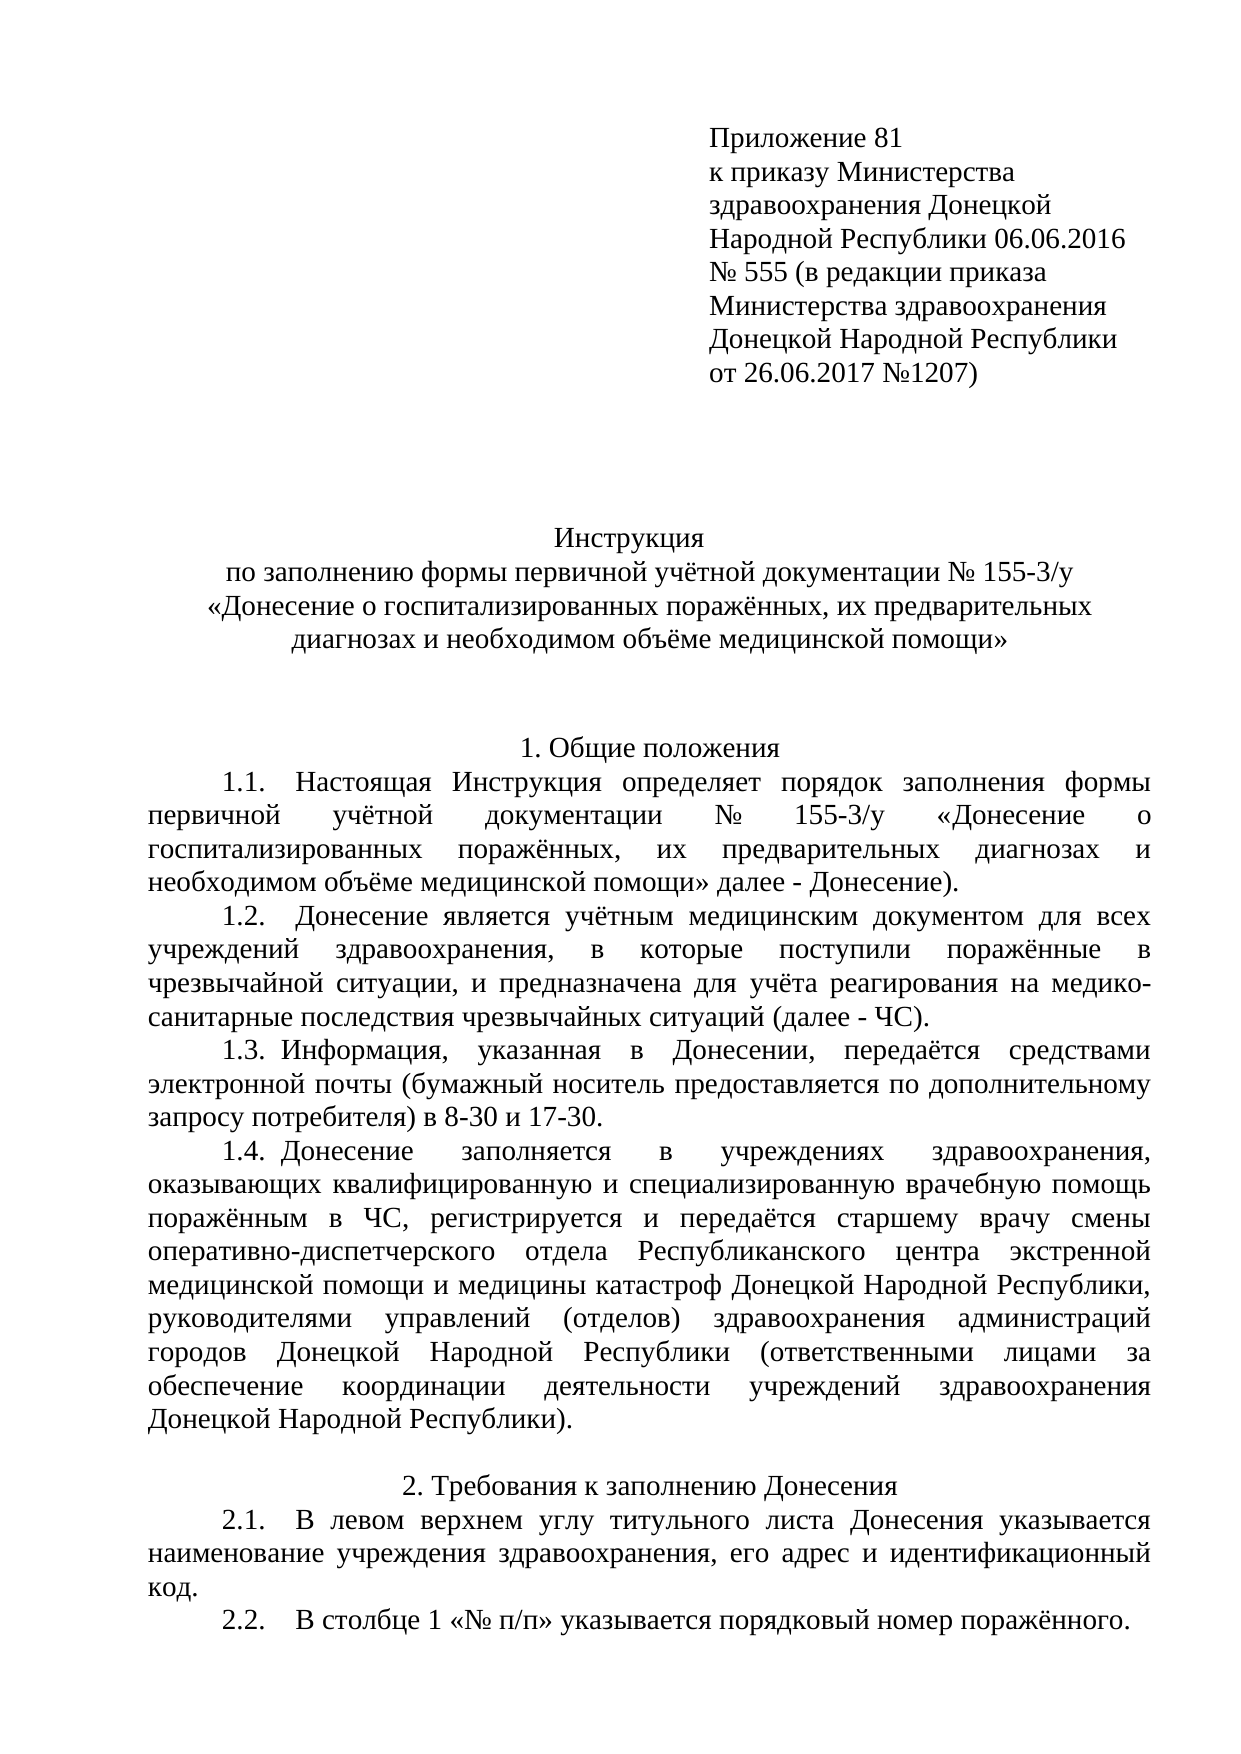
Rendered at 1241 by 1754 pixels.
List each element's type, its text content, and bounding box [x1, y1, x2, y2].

text Народной Республики 06.06.2016 № 555 (в редакции приказа Министерства здравоохранения Донецкой Народной Республики от 26.06.2017 №1207) [709, 221, 1152, 388]
text 1.4. Донесение заполняется в учреждениях здравоохранения, оказывающих квалифицированную и специализированную врачебную помощь поражённым в ЧС, регистрируется и передаётся старшему врачу смены оперативно-диспетчерского отдела Республиканского центра экстренной медицинской помощи и медицины катастроф Донецкой Народной Республики, руководителями управлений (отделов) здравоохранения администраций городов Донецкой Народной Республики (ответственными лицами за обеспечение координации деятельности учреждений здравоохранения Донецкой Народной Республики). [148, 1133, 1152, 1435]
text 2.2. В столбце 1 «№ п/п» указывается порядковый номер поражённого. [148, 1602, 1152, 1636]
text по заполнению формы первичной учётной документации № 155-3/у [148, 554, 1152, 588]
text Инструкция [148, 521, 1110, 554]
list Донесение является учётным медицинским документом для всех учреждений здравоохранения, в которые поступили поражённые в чрезвычайной ситуации, и предназначена для учёта реагирования на медико-санитарные последствия чрезвычайных ситуаций (далее - ЧС). [148, 898, 1152, 1032]
list Настоящая Инструкция определяет порядок заполнения формы первичной учётной документации № 155-3/у «Донесение о госпитализированных поражённых, их предварительных диагнозах и необходимом объёме медицинской помощи» далее - Донесение). [148, 764, 1152, 898]
text к приказу Министерства здравоохранения Донецкой [709, 154, 1152, 221]
text Приложение 81 [635, 122, 1152, 154]
text 2.1. В левом верхнем углу титульного листа Донесения указывается наименование учреждения здравоохранения, его адрес и идентификационный код. [148, 1502, 1152, 1602]
text 2. Требования к заполнению Донесения [148, 1468, 1152, 1502]
text 1. Общие положения [148, 730, 1152, 764]
text «Донесение о госпитализированных поражённых, их предварительных диагнозах и необходимом объёме медицинской помощи» [148, 588, 1152, 655]
text 1.3. Информация, указанная в Донесении, передаётся средствами электронной почты (бумажный носитель предоставляется по дополнительному запросу потребителя) в 8-30 и 17-30. [148, 1032, 1152, 1133]
